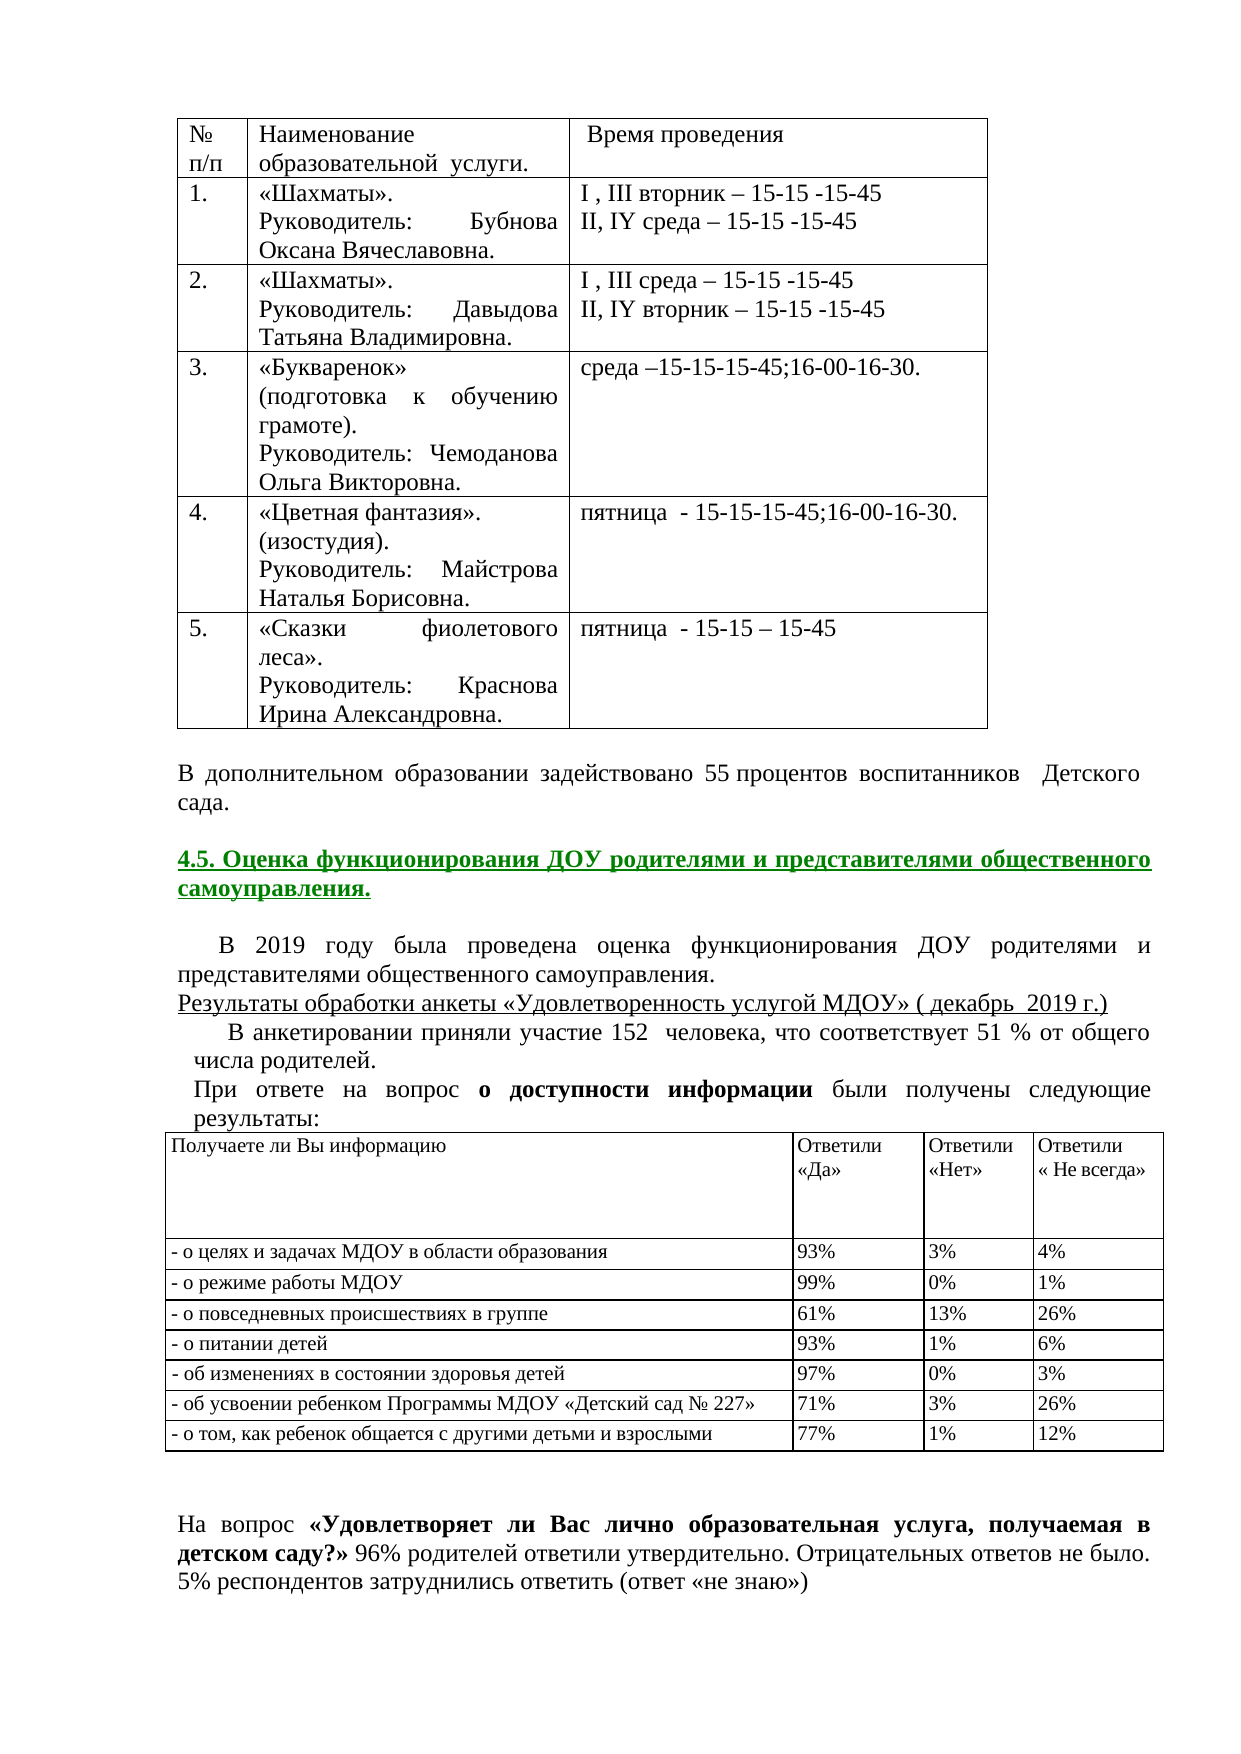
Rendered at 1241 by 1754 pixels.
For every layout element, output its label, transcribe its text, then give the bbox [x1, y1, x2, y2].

table_cell 3% [925, 1239, 1033, 1269]
table_header Наименование образовательной услуги. [248, 119, 569, 177]
table_header № п/п [178, 119, 247, 177]
text Результаты обработки анкеты «Удовлетворенность услугой МДОУ» ( декабрь 2019 г.) [177, 988, 1152, 1017]
table_cell 26% [1034, 1391, 1163, 1420]
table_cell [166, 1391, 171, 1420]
table_cell 13% [925, 1301, 1033, 1329]
text 4.5. Оценка функционирования ДОУ родителями и представителями общественного самоуправления. [177, 870, 1152, 902]
table_cell - о целях и задачах МДОУ в области образования [166, 1239, 792, 1269]
text На вопрос «Удовлетворяет ли Вас лично образовательная услуга, получаемая в детском саду?» 96% родителей ответили утвердительно. Отрицательных ответов не было. 5% респондентов затруднились ответить (ответ «не знаю») [177, 1509, 1152, 1595]
text 4.5. Оценка функционирования ДОУ родителями и представителями общественного самоуправления. [177, 844, 1152, 869]
table_cell 2. [178, 265, 247, 351]
table_cell 93% [794, 1331, 923, 1359]
table_cell I , III среда – 15-15 -15-45 II, IY вторник – 15-15 -15-45 [570, 265, 987, 351]
table_cell пятница - 15-15 – 15-45 [570, 613, 987, 728]
table_header Ответили « Не всегда» [1034, 1133, 1163, 1238]
table_cell 3% [1034, 1361, 1163, 1390]
table_cell «Букваренок» (подготовка к обучению грамоте). Руководитель: Чемоданова Ольга Викторовна. [248, 352, 569, 496]
table_cell 5. [178, 613, 247, 728]
table_cell - о том, как ребенок общается с другими детьми и взрослыми [166, 1421, 792, 1450]
table_cell 26% [1034, 1301, 1163, 1329]
table_header Ответили «Да» [794, 1133, 923, 1238]
table_cell 0% [925, 1361, 1033, 1390]
table_cell - о режиме работы МДОУ [166, 1270, 792, 1299]
table_cell «Шахматы». Руководитель: Бубнова Оксана Вячеславовна. [248, 178, 569, 264]
table_cell 3. [178, 352, 247, 496]
table_cell 97% [794, 1361, 923, 1390]
table_header Получаете ли Вы информацию [166, 1133, 792, 1238]
table_cell - о повседневных происшествиях в группе [166, 1301, 792, 1329]
table_cell 1% [1034, 1270, 1163, 1299]
table_cell 99% [794, 1270, 923, 1299]
table_cell 3% [925, 1391, 1033, 1420]
table_cell - о питании детей [166, 1331, 792, 1359]
table_cell 12% [1034, 1421, 1163, 1450]
table_cell 71% [794, 1391, 923, 1420]
table_cell «Сказки фиолетового леса». Руководитель: Краснова Ирина Александровна. [248, 613, 569, 728]
table_cell 93% [794, 1239, 923, 1269]
table_cell 4. [178, 497, 247, 612]
table_cell 1. [178, 178, 247, 264]
table_header Время проведения [570, 119, 987, 177]
text В анкетировании приняли участие 152 человека, что соответствует 51 % от общего числа родителей. [193, 1017, 1152, 1074]
table_cell 77% [794, 1421, 923, 1450]
text При ответе на вопрос о доступности информации были получены следующие результаты: [193, 1074, 1152, 1132]
table_cell 0% [925, 1270, 1033, 1299]
table_cell I , III вторник – 15-15 -15-45 II, IY среда – 15-15 -15-45 [570, 178, 987, 264]
table_header Ответили «Нет» [925, 1133, 1033, 1238]
table_cell 4% [1034, 1239, 1163, 1269]
table_cell пятница - 15-15-15-45;16-00-16-30. [570, 497, 987, 612]
table_cell 1% [925, 1421, 1033, 1450]
text В 2019 году была проведена оценка функционирования ДОУ родителями и представителями общественного самоуправления. [177, 930, 1152, 988]
table_cell 6% [1034, 1331, 1163, 1359]
table_cell 61% [794, 1301, 923, 1329]
table_cell «Шахматы». Руководитель: Давыдова Татьяна Владимировна. [248, 265, 569, 351]
table_cell среда –15-15-15-45;16-00-16-30. [570, 352, 987, 496]
table_cell 1% [925, 1331, 1033, 1359]
text В дополнительном образовании задействовано 55 процентов воспитанников Детского сада. [177, 758, 1152, 815]
table_cell - об изменениях в состоянии здоровья детей [166, 1361, 792, 1390]
table_cell «Цветная фантазия». (изостудия). Руководитель: Майстрова Наталья Борисовна. [248, 497, 569, 612]
